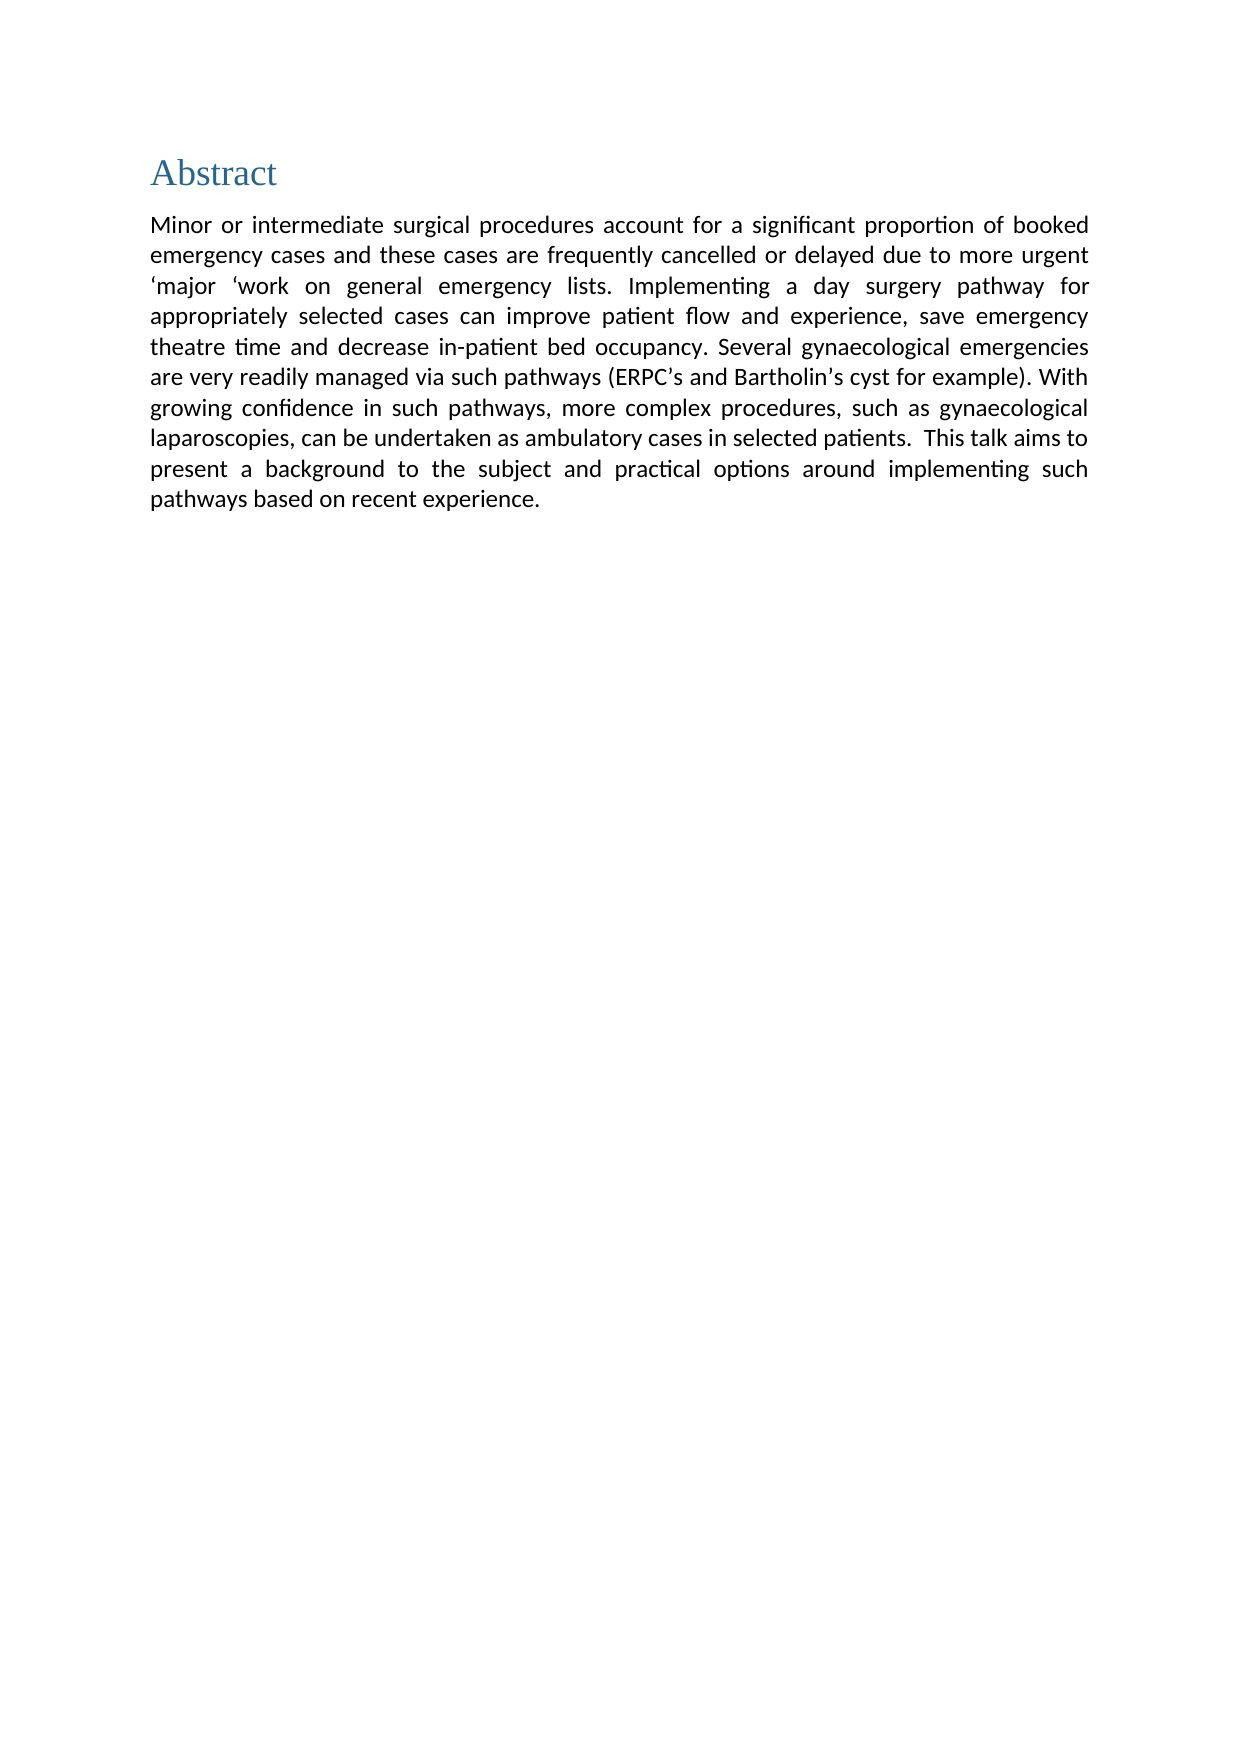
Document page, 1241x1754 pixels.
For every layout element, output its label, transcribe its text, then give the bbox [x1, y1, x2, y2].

text Minor or intermediate surgical procedures account for a significant proportion of booked emergency cases and these cases are frequently cancelled or delayed due to more urgent ‘major ‘work on general emergency lists. Implementing a day surgery pathway for appropriately selected cases can improve patient flow and experience, save emergency theatre time and decrease in-patient bed occupancy. Several gynaecological emergencies are very readily managed via such pathways (ERPC’s and Bartholin’s cyst for example). With growing confidence in such pathways, more complex procedures, such as gynaecological laparoscopies, can be undertaken as ambulatory cases in selected patients. This talk aims to present a background to the subject and practical options around implementing such pathways based on recent experience. [150, 209, 1090, 514]
text Abstract [150, 150, 1090, 193]
